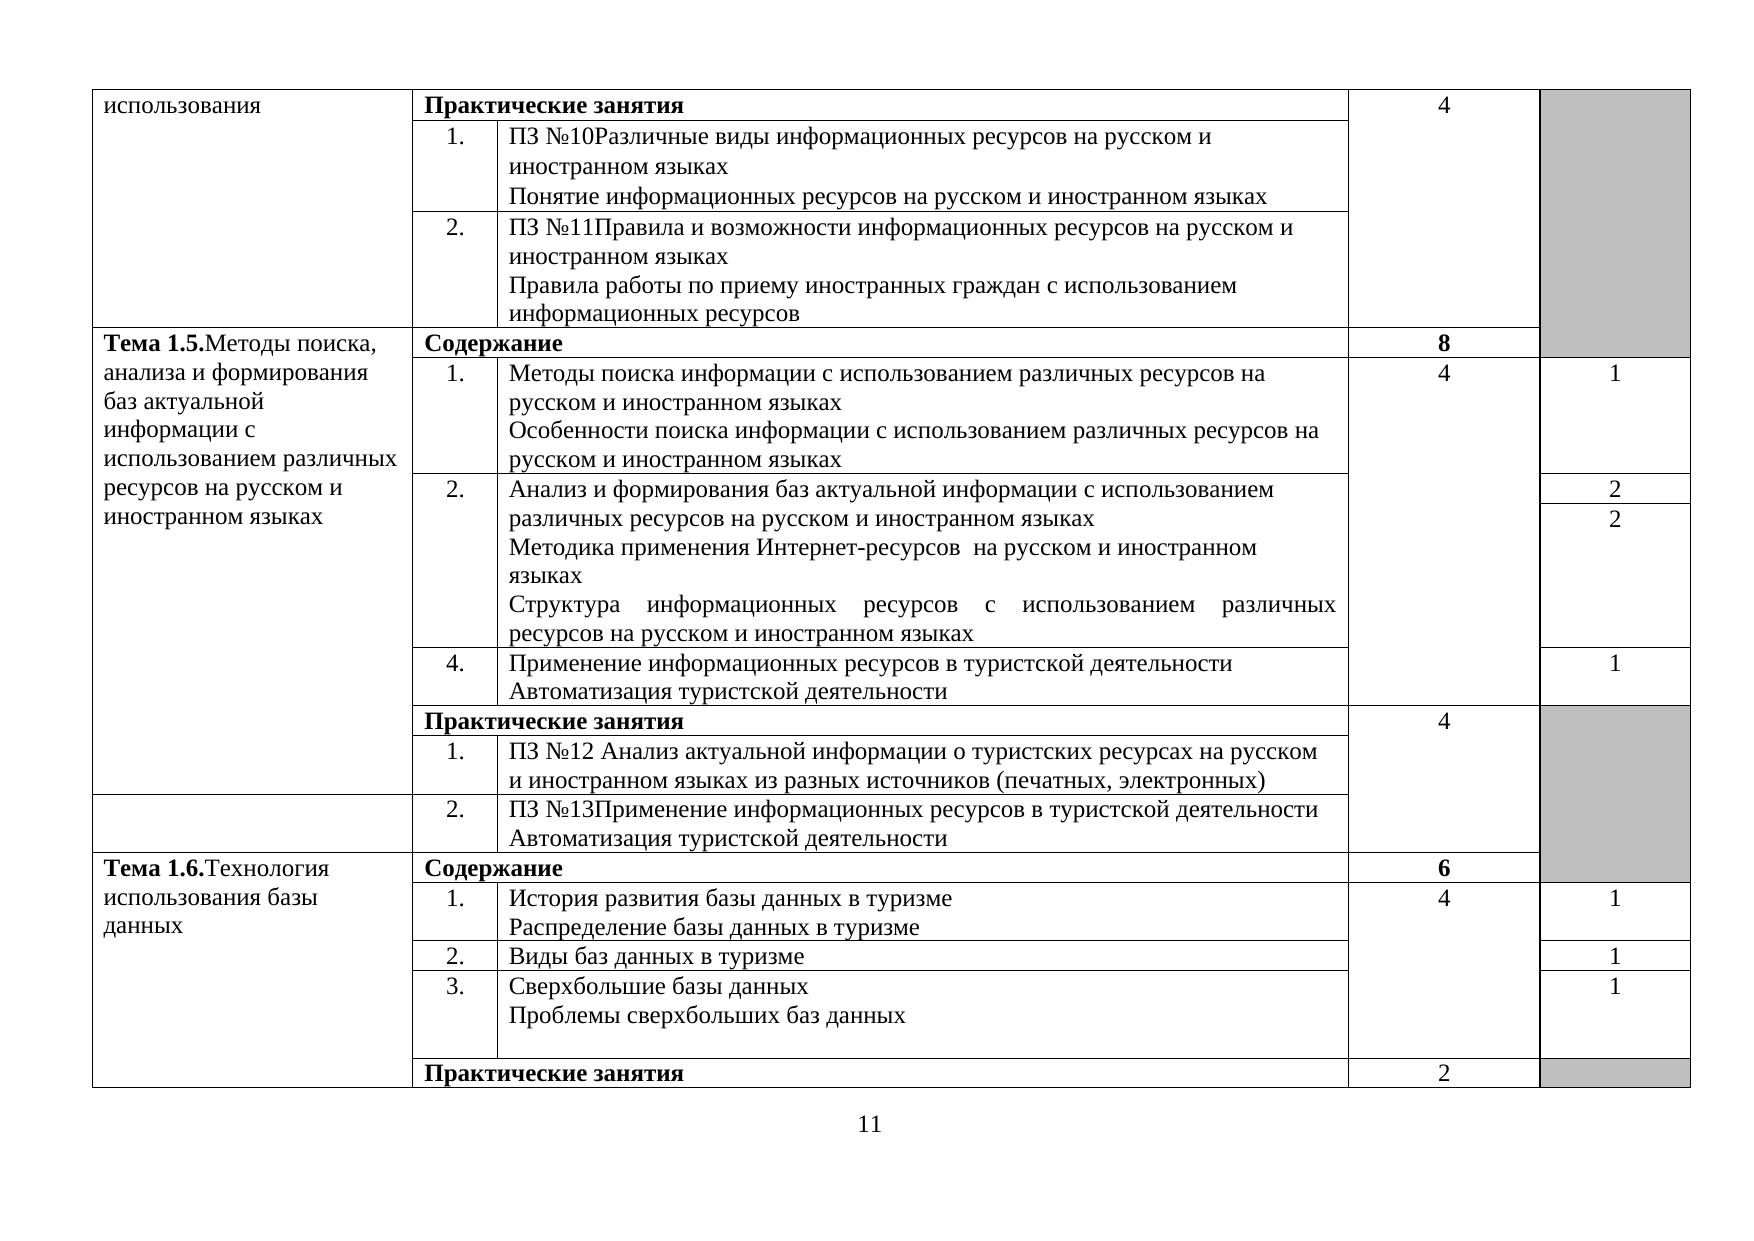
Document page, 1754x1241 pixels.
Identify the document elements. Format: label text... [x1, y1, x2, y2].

table_cell Тема 1.5.Методы поиска, анализа и формирования баз актуальной информации с использованием различных ресурсов на русском и иностранном языках [93, 328, 412, 793]
table_cell 4 [1349, 883, 1539, 1057]
table_cell 2 [1541, 504, 1690, 647]
table_cell Анализ и формирования баз актуальной информации с использованием различных ресурсов на русском и иностранном языках Методика применения Интернет-ресурсов на русском и иностранном языках Структура информационных ресурсов с использованием различных ресурсов на русском и иностранном языках [498, 474, 1348, 647]
table_cell 2 [1349, 1059, 1539, 1087]
table_cell 1. [413, 121, 497, 211]
table_cell [1541, 1059, 1690, 1087]
table_cell 2 [1541, 474, 1690, 503]
table_cell [1541, 706, 1690, 882]
table_cell 1. [413, 358, 497, 473]
table_cell Практические занятия [413, 706, 1348, 735]
table_cell Методы поиска информации с использованием различных ресурсов на русском и иностранном языках Особенности поиска информации с использованием различных ресурсов на русском и иностранном языках [498, 358, 1348, 473]
table_cell Виды баз данных в туризме [498, 941, 1348, 970]
table_cell Содержание [413, 853, 1348, 882]
table_cell Сверхбольшие базы данных Проблемы сверхбольших баз данных [498, 971, 1348, 1057]
table_cell [1541, 90, 1690, 357]
table_cell 4 [1349, 706, 1539, 852]
table_cell ПЗ №12 Анализ актуальной информации о туристских ресурсах на русском и иностранном языках из разных источников (печатных, электронных) [498, 736, 1348, 793]
table_cell [93, 795, 412, 852]
table_cell 2. [413, 941, 497, 970]
table_cell 2. [413, 795, 497, 852]
table_cell Тема 1.6.Технология использования базы данных [93, 853, 412, 1087]
table_cell ПЗ №13Применение информационных ресурсов в туристской деятельности Автоматизация туристской деятельности [498, 795, 1348, 852]
table_cell История развития базы данных в туризме Распределение базы данных в туризме [498, 883, 1348, 940]
table_cell 6 [1349, 853, 1539, 882]
table_cell 1. [413, 736, 497, 793]
table_cell 1 [1541, 971, 1690, 1057]
table_cell 4 [1349, 358, 1539, 705]
table_cell 8 [1349, 328, 1539, 357]
table_cell 1 [1541, 648, 1690, 705]
table_cell 2. [413, 212, 497, 327]
table_cell 4. [413, 648, 497, 705]
table_cell Содержание [413, 328, 1348, 357]
table_cell 2. [413, 474, 497, 647]
table_cell ПЗ №11Правила и возможности информационных ресурсов на русском и иностранном языках Правила работы по приему иностранных граждан с использованием информационных ресурсов [498, 212, 1348, 327]
table_cell ПЗ №10Различные виды информационных ресурсов на русском и иностранном языках Понятие информационных ресурсов на русском и иностранном языках [498, 121, 1348, 211]
table_cell Применение информационных ресурсов в туристской деятельности Автоматизация туристской деятельности [498, 648, 1348, 705]
table_cell 1 [1541, 941, 1690, 970]
table_cell Практические занятия [413, 1059, 1348, 1087]
table_cell 1. [413, 883, 497, 940]
table_cell 3. [413, 971, 497, 1057]
table_cell Практические занятия [413, 90, 1348, 120]
table_cell 4 [1349, 90, 1539, 327]
table_cell 1 [1541, 358, 1690, 473]
table_cell 1 [1541, 883, 1690, 940]
